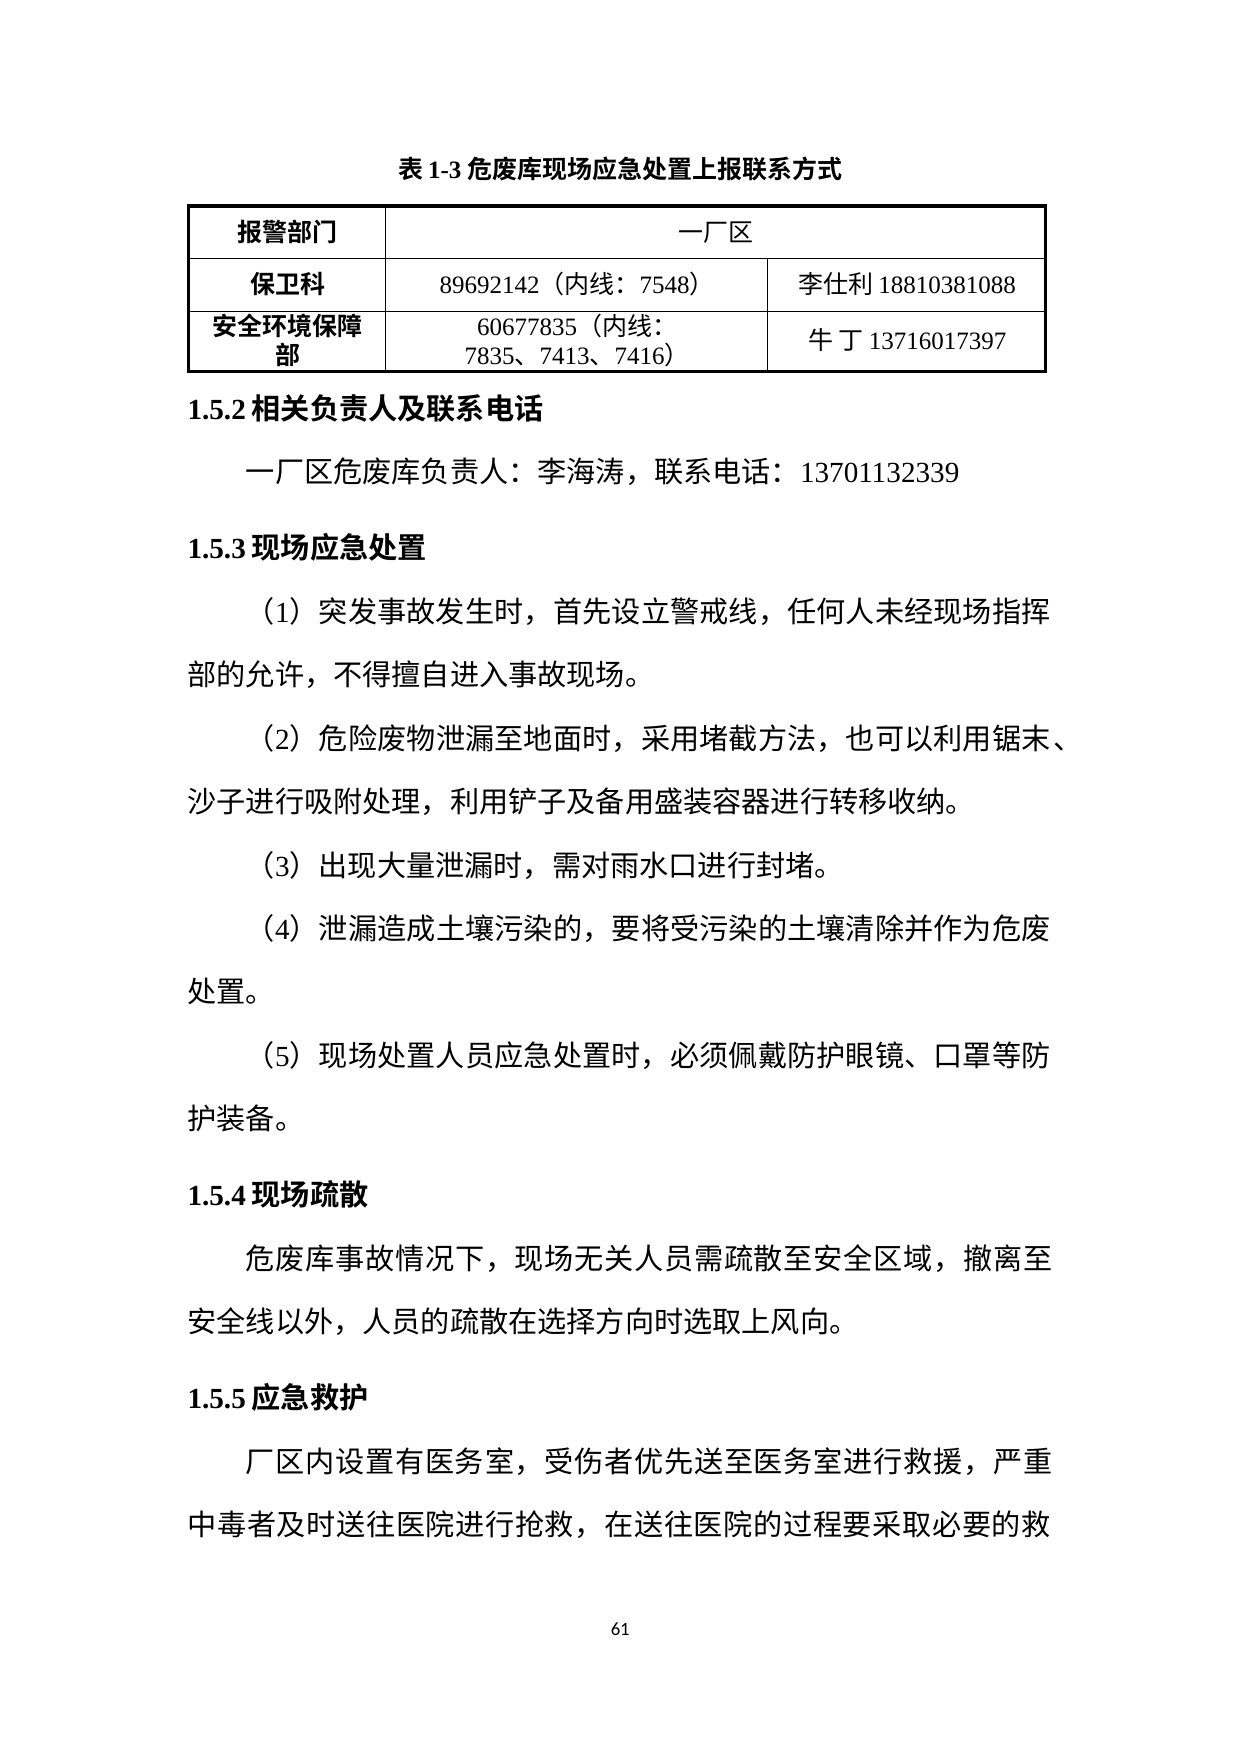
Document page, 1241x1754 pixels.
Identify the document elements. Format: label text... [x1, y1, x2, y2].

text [187, 1438, 1053, 1544]
text （2）危险废物泄漏至地面时，采用堵截方法，也可以利用锯末、沙子进行吸附处理，利用铲子及备用盛装容器进行转移收纳。 [187, 715, 1053, 821]
table_header 报警部门 [190, 208, 385, 257]
table_cell 安全环境保障部 [190, 312, 385, 370]
text （4）泄漏造成土壤污染的，要将受污染的土壤清除并作为危废处置。 [187, 906, 1053, 1011]
subtitle 1.5.4现场疏散 [187, 1172, 1053, 1214]
table_header 一厂区 [386, 208, 1044, 257]
table_cell 李仕利18810381088 [768, 259, 1044, 311]
text 表1-3 危废库现场应急处置上报联系方式 [187, 150, 1053, 186]
subtitle 1.5.5应急救护 [187, 1375, 1053, 1417]
text （5）现场处置人员应急处置时，必须佩戴防护眼镜、口罩等防护装备。 [187, 1032, 1053, 1138]
subtitle 1.5.2相关负责人及联系电话 [187, 386, 1053, 428]
table_cell 牛 丁13716017397 [768, 312, 1044, 370]
text （3）出现大量泄漏时，需对雨水口进行封堵。 [187, 842, 1053, 884]
table_cell 89692142（内线：7548） [386, 259, 767, 311]
text 一厂区危废库负责人：李海涛，联系电话：13701132339 [187, 449, 1053, 491]
text （1）突发事故发生时，首先设立警戒线，任何人未经现场指挥部的允许，不得擅自进入事故现场。 [187, 588, 1053, 694]
text 危废库事故情况下，现场无关人员需疏散至安全区域，撤离至安全线以外，人员的疏散在选择方向时选取上风向。 [187, 1235, 1053, 1341]
table_cell 60677835（内线：7835、7413、7416） [386, 312, 767, 370]
subtitle 1.5.3现场应急处置 [187, 525, 1053, 567]
table_cell 保卫科 [190, 259, 385, 311]
